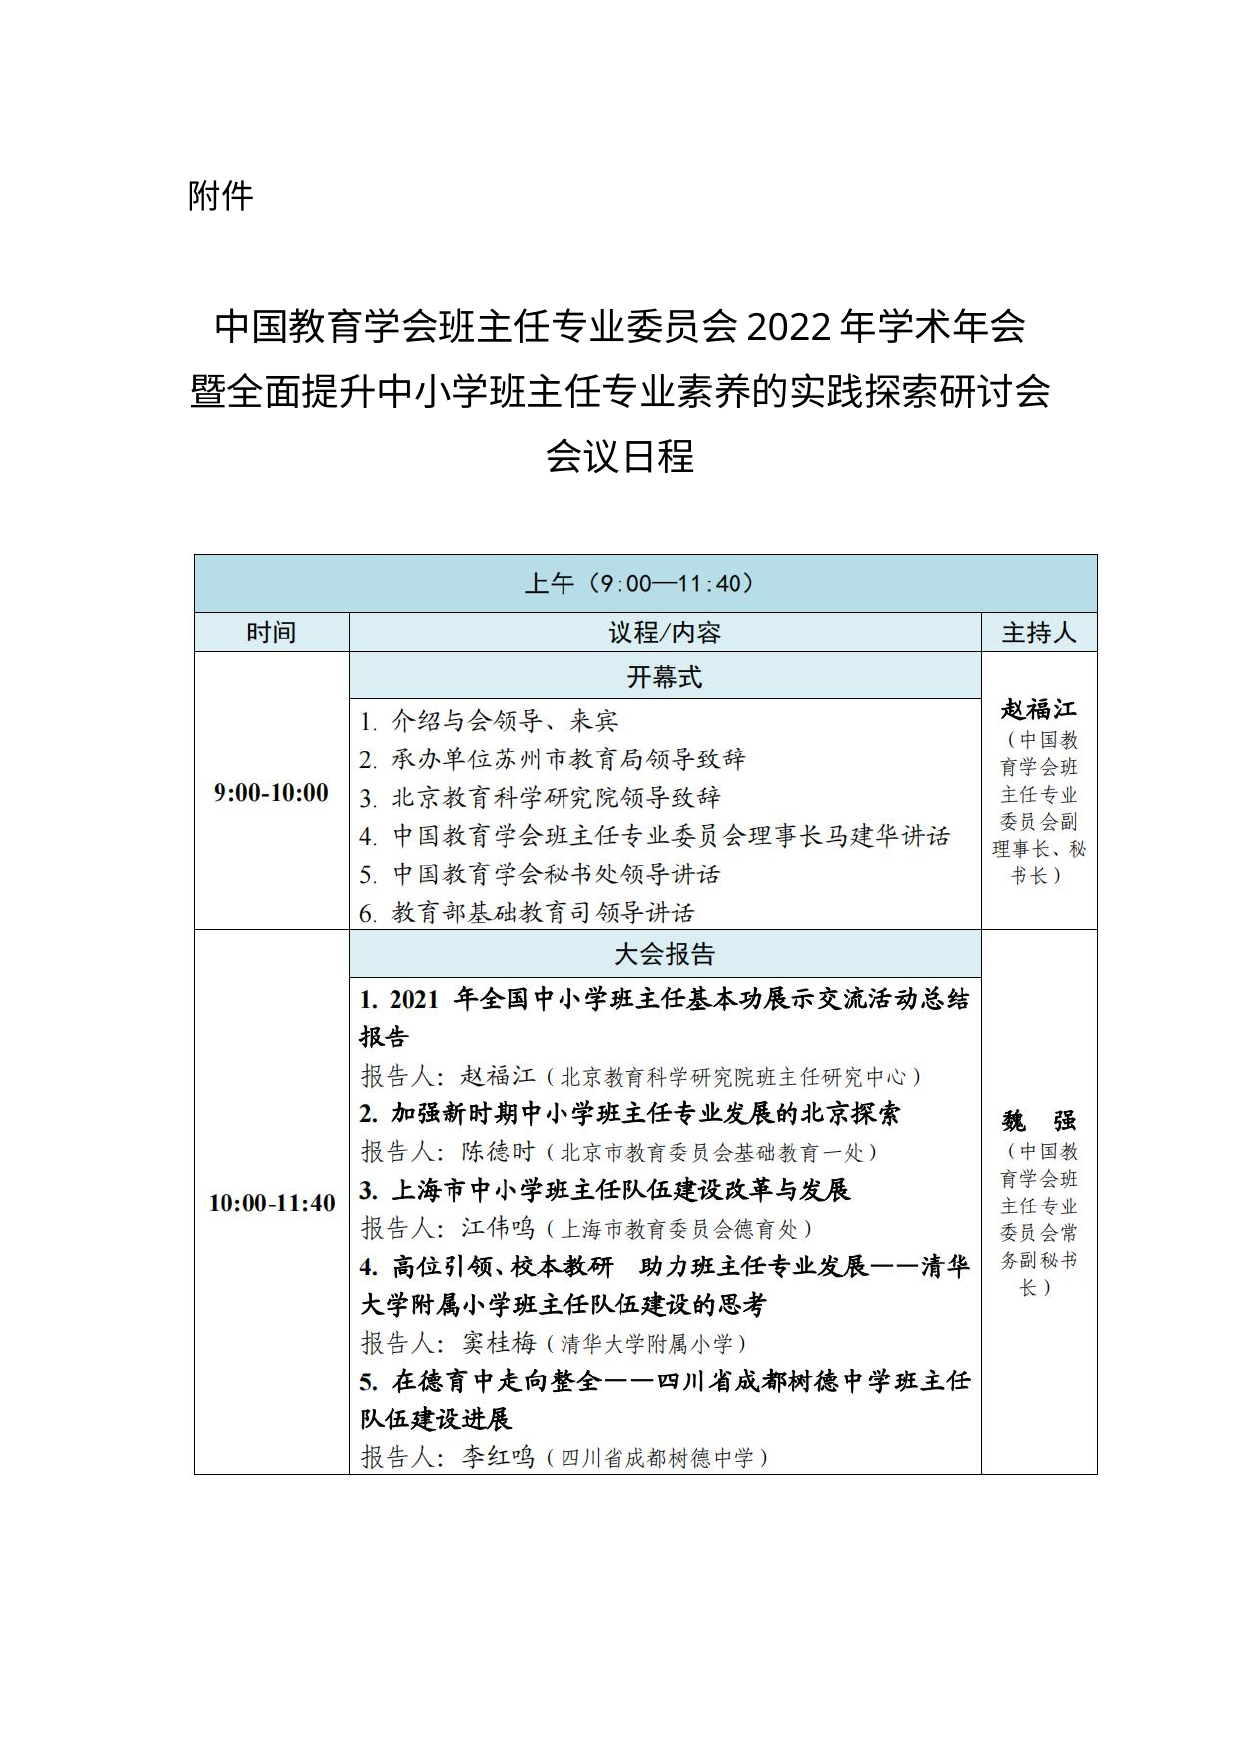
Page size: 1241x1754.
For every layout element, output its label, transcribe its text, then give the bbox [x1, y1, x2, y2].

text 会议日程 [187, 422, 1053, 487]
text 中国教育学会班主任专业委员会2022年学术年会 [187, 292, 1053, 357]
text 暨全面提升中小学班主任专业素养的实践探索研讨会 [187, 357, 1053, 422]
picture [187, 552, 1103, 1479]
text 附件 [187, 162, 1053, 227]
